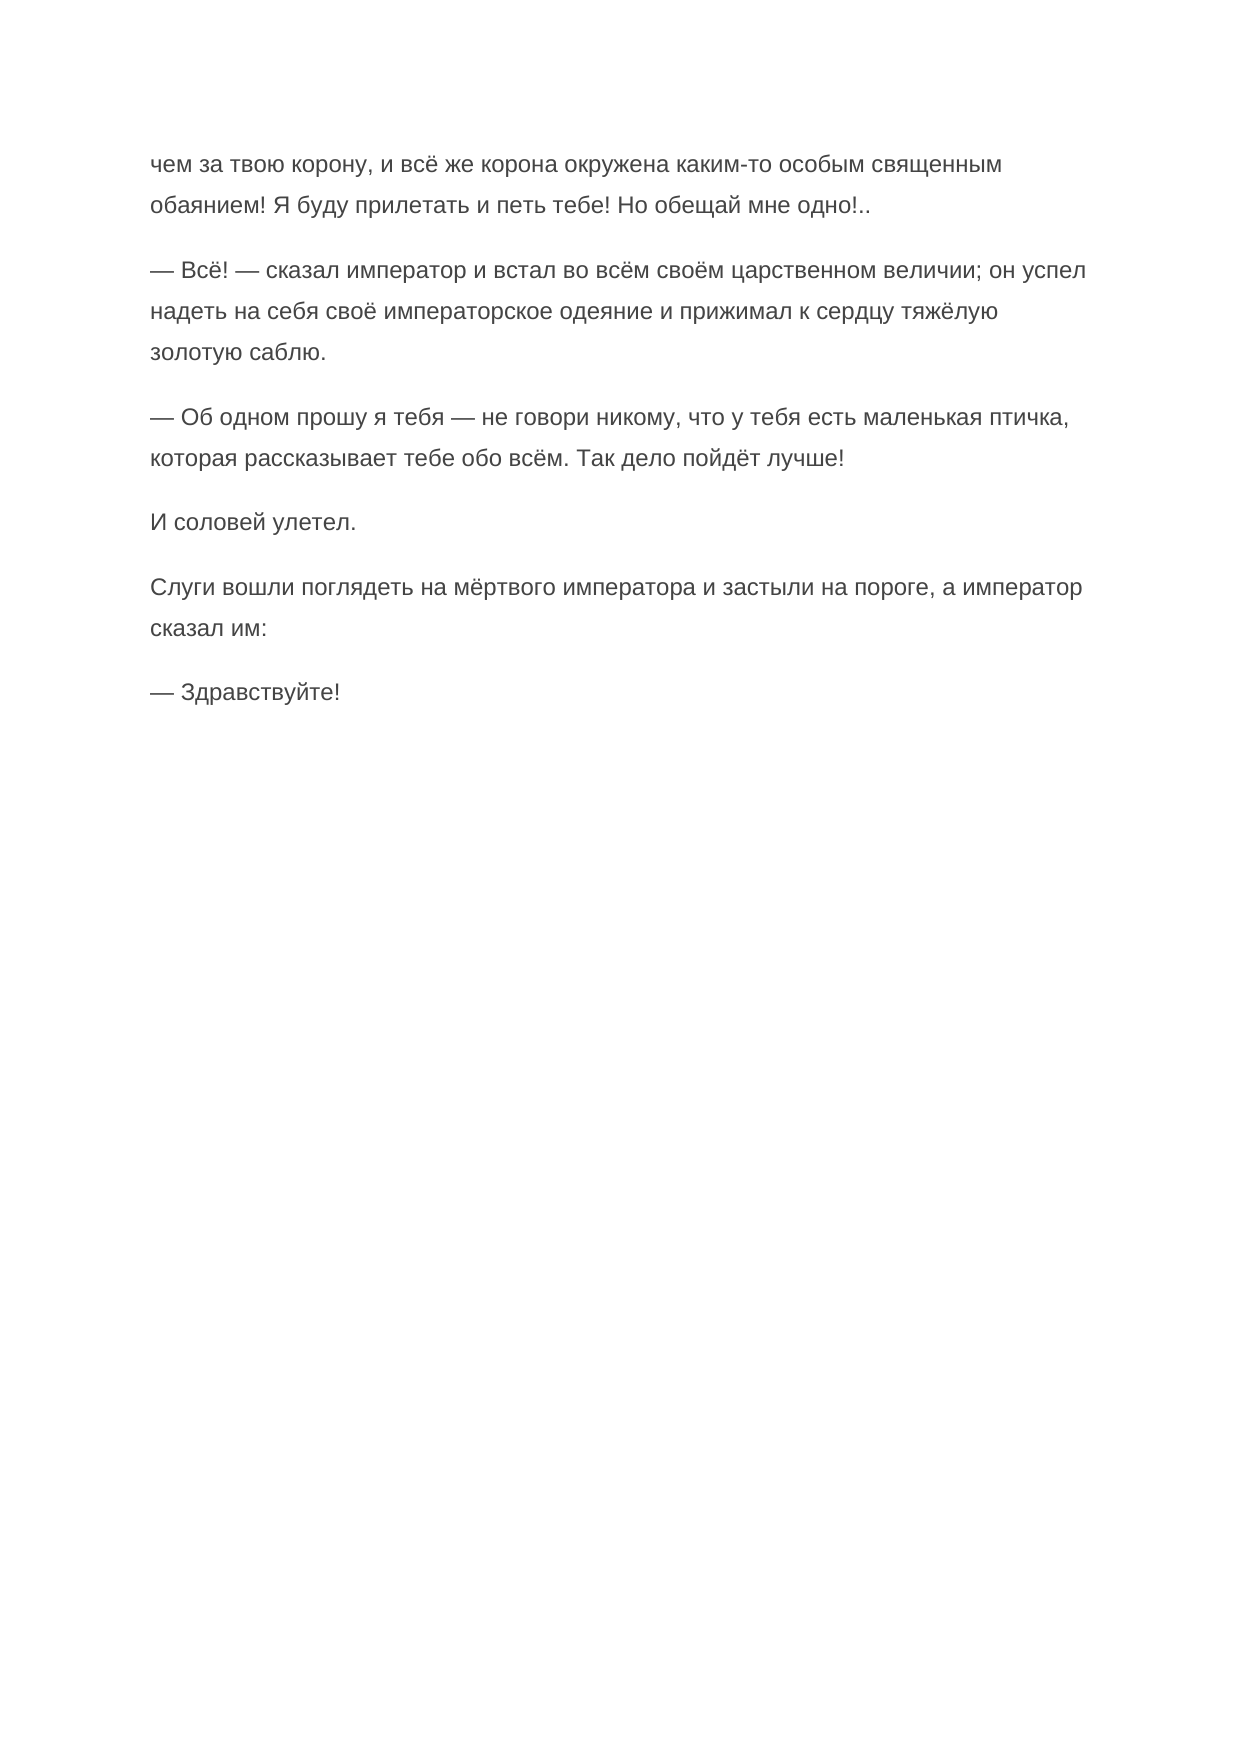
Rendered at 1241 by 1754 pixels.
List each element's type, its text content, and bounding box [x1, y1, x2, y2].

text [150, 150, 1090, 219]
text И соловей улетел. [150, 508, 1090, 536]
text — Об одном прошу я тебя — не говори никому, что у тебя есть маленькая птичка, которая рассказывает тебе обо всём. Так дело пойдёт лучше! [150, 403, 1090, 472]
text Слуги вошли поглядеть на мёртвого императора и застыли на пороге, а император сказал им: [150, 572, 1090, 641]
text — Здравствуйте! [150, 678, 1090, 706]
text — Всё! — сказал император и встал во всём своём царственном величии; он успел надеть на себя своё императорское одеяние и прижимал к сердцу тяжёлую золотую саблю. [150, 256, 1090, 366]
